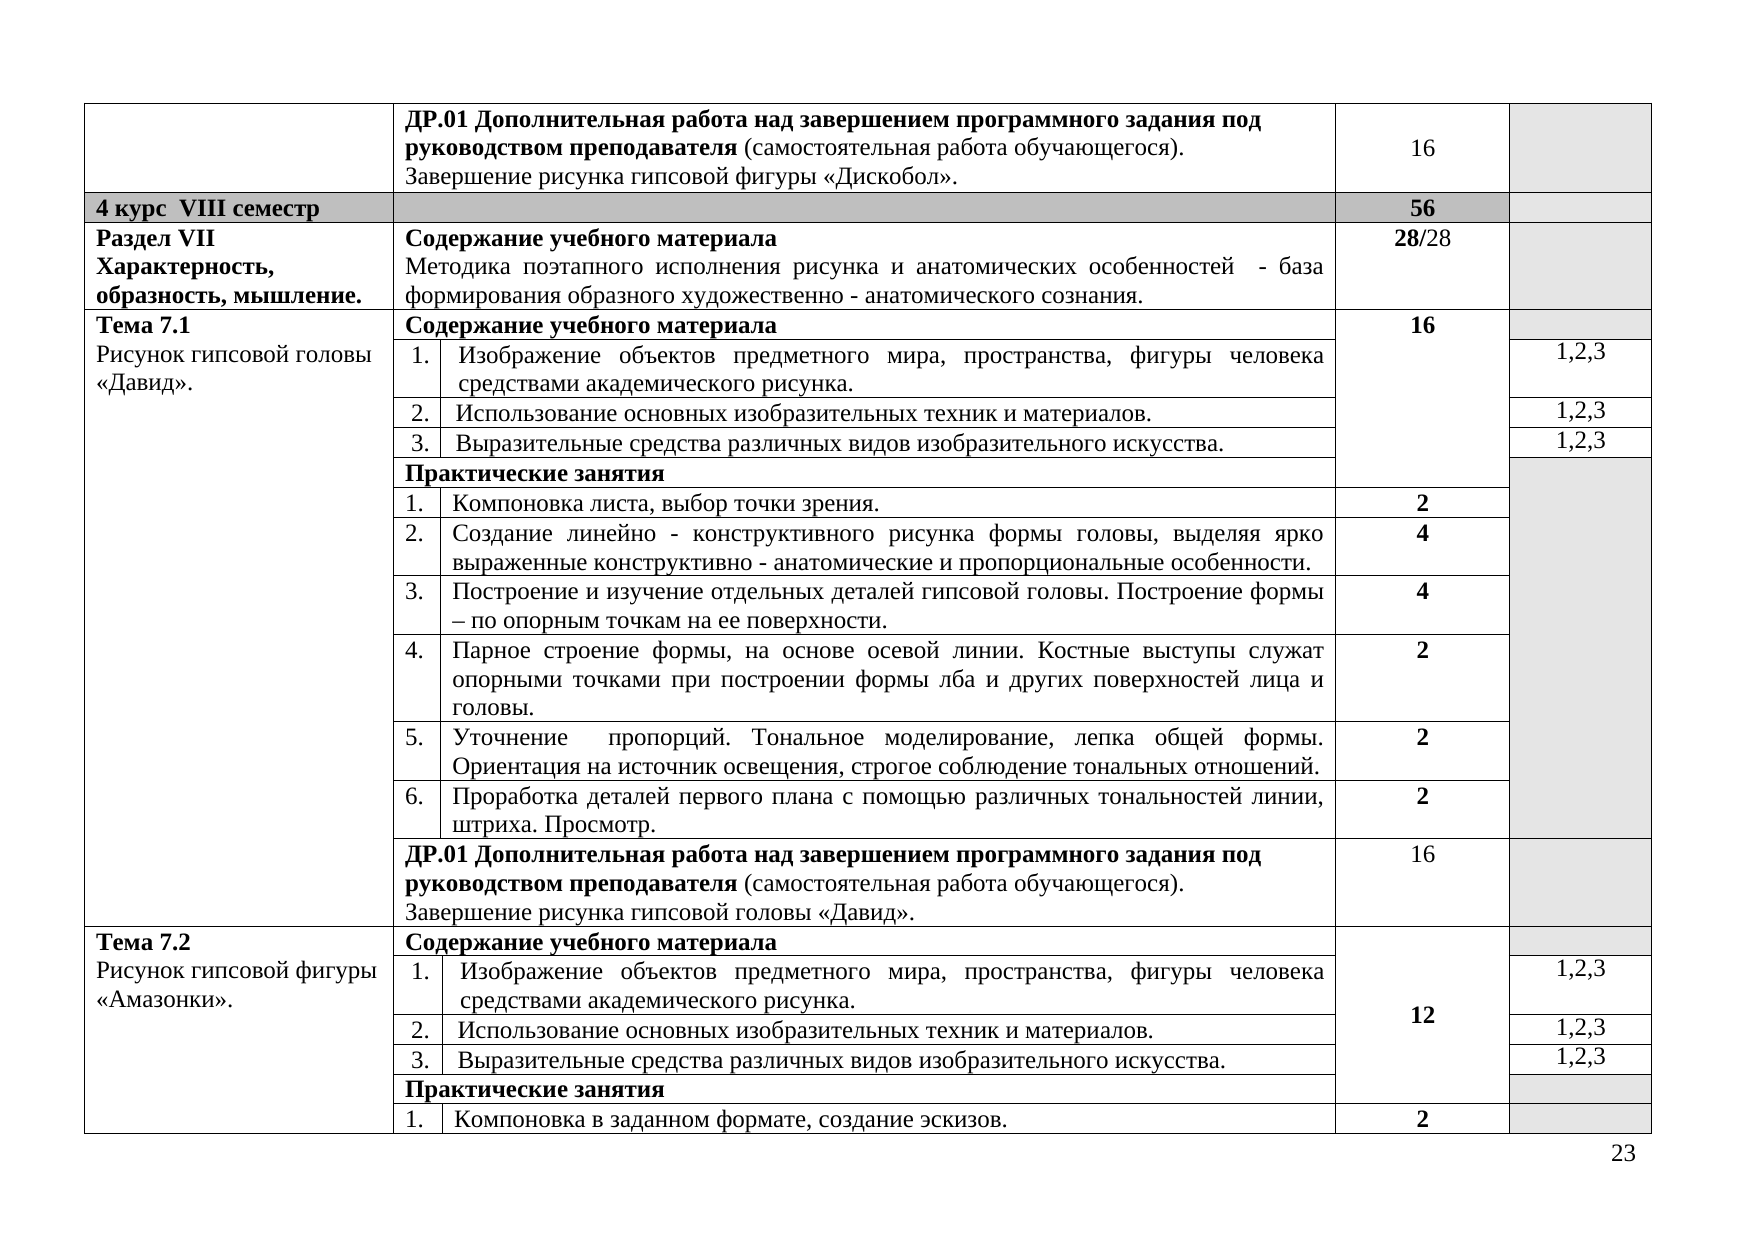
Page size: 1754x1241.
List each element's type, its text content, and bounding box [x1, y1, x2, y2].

table_cell 2 [1336, 781, 1509, 838]
table_cell Изображение объектов предметного мира, пространства, фигуры человека средствами академического рисунка. [443, 956, 1335, 1014]
table_cell 1,2,3 [1510, 340, 1651, 397]
table_cell 2 [1336, 488, 1509, 517]
table_cell Использование основных изобразительных техник и материалов. [441, 398, 1335, 427]
table_cell 16 [1336, 104, 1509, 192]
table_cell Содержание учебного материала [394, 927, 1335, 955]
table_cell 5. [394, 722, 440, 780]
table_cell Содержание учебного материала [394, 310, 1335, 339]
table_cell 56 [1336, 193, 1509, 222]
table_cell 2. [394, 398, 440, 427]
table_cell Уточнение пропорций. Тональное моделирование, лепка общей формы. Ориентация на источник освещения, строгое соблюдение тональных отношений. [441, 722, 1335, 780]
table_cell Компоновка листа, выбор точки зрения. [441, 488, 1335, 517]
table_cell 1. [394, 1104, 442, 1133]
table_cell 3. [394, 428, 440, 457]
table_cell 12 [1336, 927, 1509, 1103]
table_cell [1510, 927, 1651, 955]
table_cell 1,2,3 [1510, 956, 1651, 1014]
table_cell ДР.01 Дополнительная работа над завершением программного задания под руководством преподавателя (самостоятельная работа обучающегося). Завершение рисунка гипсовой фигуры «Дискобол». [394, 104, 1335, 192]
table_cell Практические занятия [394, 458, 1335, 487]
table_cell [1510, 223, 1651, 309]
table_cell 4 курс VIII семестр [85, 193, 393, 222]
table_cell 16 [1336, 839, 1509, 926]
table_cell 3. [394, 576, 440, 634]
table_cell [1510, 1104, 1651, 1133]
table_cell Раздел VII Характерность, образность, мышление. [85, 223, 393, 309]
table_cell 1,2,3 [1510, 428, 1651, 457]
table_cell 1. [394, 340, 440, 397]
table_cell 1. [394, 956, 442, 1014]
table_cell 28/28 [1336, 223, 1509, 309]
table_cell [1510, 839, 1651, 926]
table_cell 2. [394, 518, 440, 575]
table_cell 2 [1336, 635, 1509, 721]
table_cell 2. [394, 1015, 442, 1044]
table_cell Проработка деталей первого плана с помощью различных тональностей линии, штриха. Просмотр. [441, 781, 1335, 838]
table_cell Создание линейно - конструктивного рисунка формы головы, выделяя ярко выраженные конструктивно - анатомические и пропорциональные особенности. [441, 518, 1335, 575]
table_cell 1. [394, 488, 440, 517]
table_cell 1,2,3 [1510, 398, 1651, 427]
table_cell Выразительные средства различных видов изобразительного искусства. [443, 1045, 1335, 1073]
table_cell 4 [1336, 518, 1509, 575]
table_cell 16 [1336, 310, 1509, 487]
table_cell 2 [1336, 722, 1509, 780]
table_cell Содержание учебного материала Методика поэтапного исполнения рисунка и анатомических особенностей - база формирования образного художественно - анатомического сознания. [394, 223, 1335, 309]
table_cell Практические занятия [394, 1075, 1335, 1103]
table_cell 2 [1336, 1104, 1509, 1133]
table_cell 1,2,3 [1510, 1045, 1651, 1073]
table_cell Тема 7.1 Рисунок гипсовой головы «Давид». [85, 310, 393, 926]
table_cell [1510, 458, 1651, 838]
table_cell Парное строение формы, на основе осевой линии. Костные выступы служат опорными точками при построении формы лба и других поверхностей лица и головы. [441, 635, 1335, 721]
table_cell Использование основных изобразительных техник и материалов. [443, 1015, 1335, 1044]
table_cell [1510, 1075, 1651, 1103]
table_cell [1510, 193, 1651, 222]
table_cell Выразительные средства различных видов изобразительного искусства. [441, 428, 1335, 457]
table_cell Построение и изучение отдельных деталей гипсовой головы. Построение формы – по опорным точкам на ее поверхности. [441, 576, 1335, 634]
table_cell 4. [394, 635, 440, 721]
table_cell 1,2,3 [1510, 1015, 1651, 1044]
table_cell [1510, 310, 1651, 339]
table_cell Тема 7.2 Рисунок гипсовой фигуры «Амазонки». [85, 927, 393, 1133]
table_cell 3. [394, 1045, 442, 1073]
table_cell 6. [394, 781, 440, 838]
table_cell [394, 193, 1335, 222]
table_cell Изображение объектов предметного мира, пространства, фигуры человека средствами академического рисунка. [441, 340, 1335, 397]
table_cell Компоновка в заданном формате, создание эскизов. [443, 1104, 1335, 1133]
table_cell 4 [1336, 576, 1509, 634]
table_cell ДР.01 Дополнительная работа над завершением программного задания под руководством преподавателя (самостоятельная работа обучающегося). Завершение рисунка гипсовой головы «Давид». [394, 839, 1335, 926]
